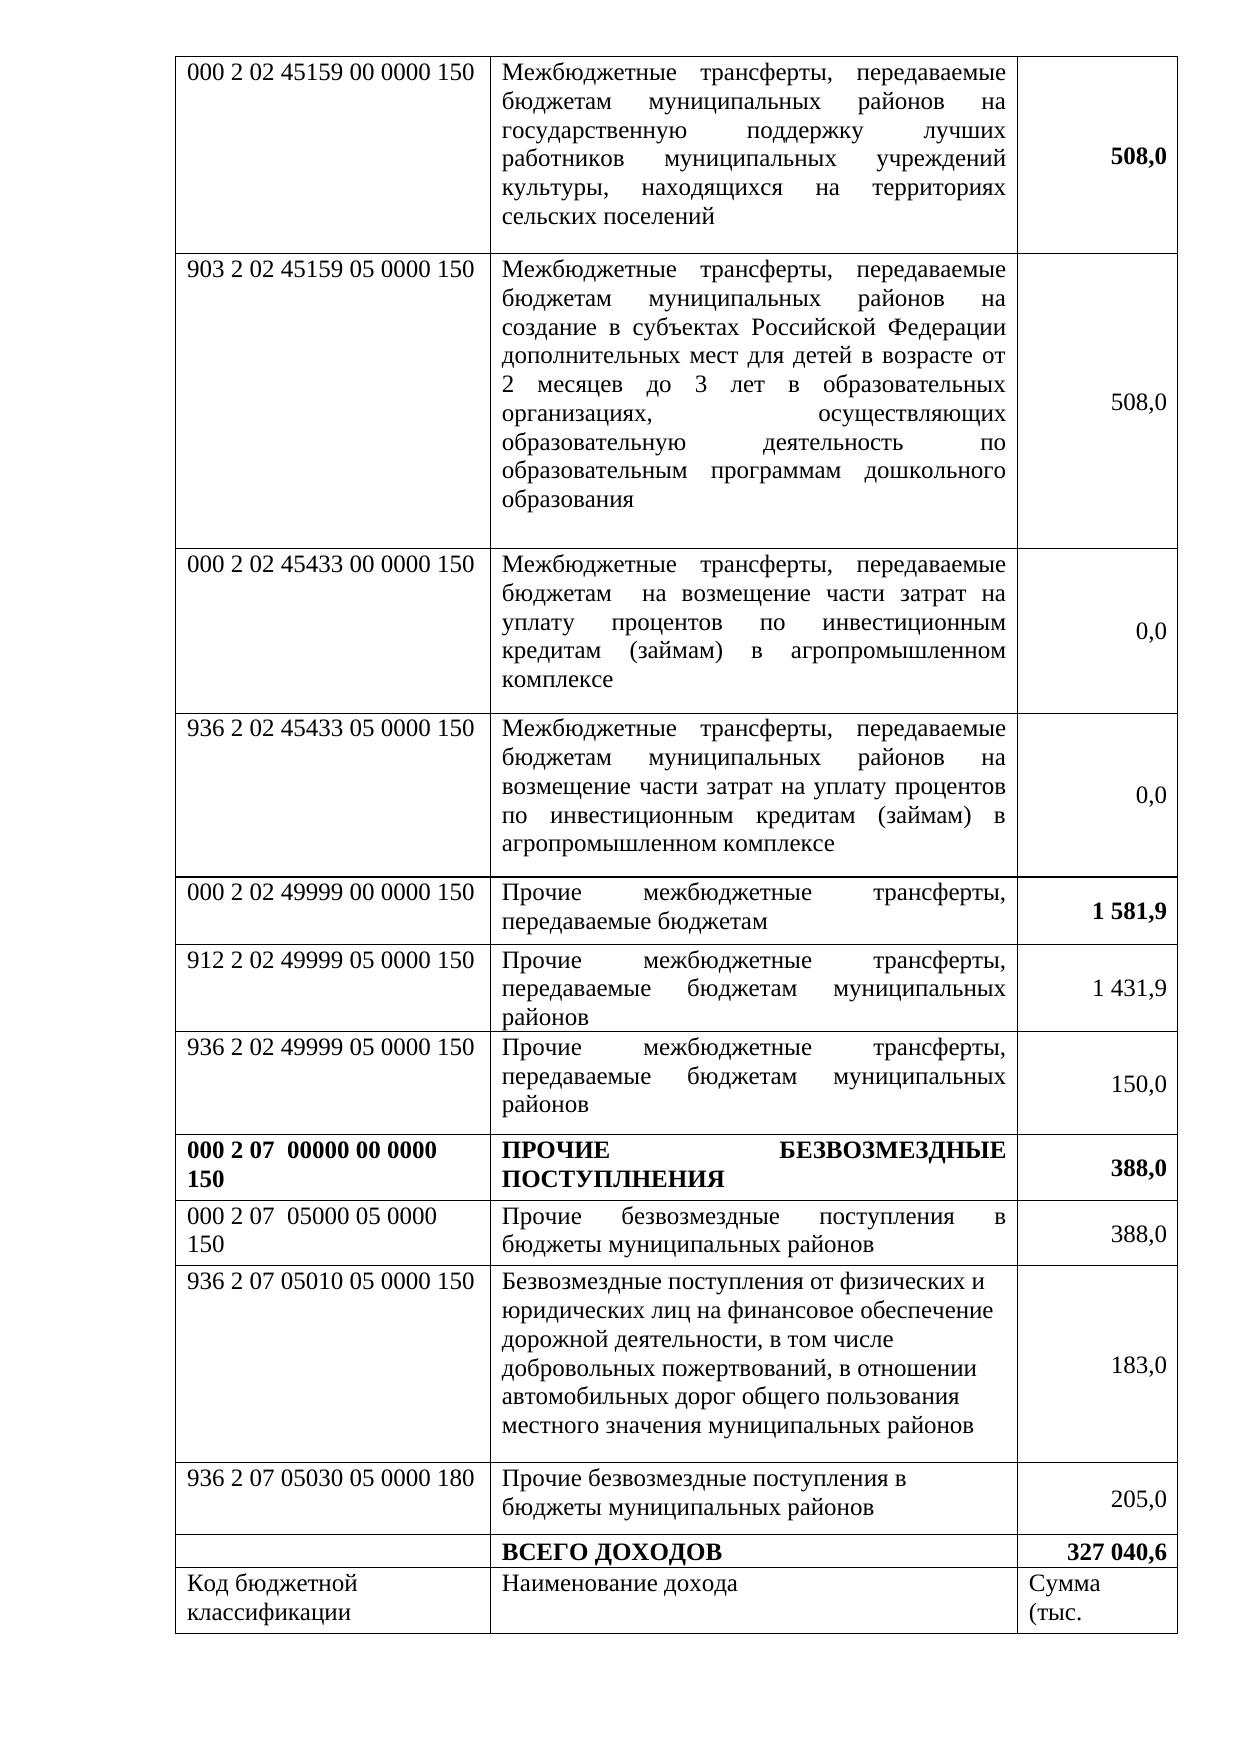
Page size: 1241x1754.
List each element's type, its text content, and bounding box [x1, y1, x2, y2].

table_cell 000 2 02 45159 00 0000 150 [176, 57, 490, 253]
table_cell 508,0 [1018, 57, 1177, 253]
table_cell 903 2 02 45159 05 0000 150 [176, 254, 490, 548]
table_cell Сумма (тыс. рублей) [1018, 1568, 1177, 1632]
table_cell 000 2 07 05000 05 0000 150 [176, 1201, 490, 1265]
table_cell 183,0 [1018, 1266, 1177, 1462]
table_cell Безвозмездные поступления от физических и юридических лиц на финансовое обеспечение дорожной деятельности, в том числе добровольных пожертвований, в отношении автомобильных дорог общего пользования местного значения муниципальных районов [491, 1266, 1017, 1462]
table_cell [176, 1535, 490, 1567]
table_cell ПРОЧИЕ БЕЗВОЗМЕЗДНЫЕ ПОСТУПЛНЕНИЯ [491, 1135, 1017, 1200]
table_cell 150,0 [1018, 1032, 1177, 1134]
table_cell Прочие межбюджетные трансферты, передаваемые бюджетам муниципальных районов [491, 1032, 1017, 1134]
table_cell 508,0 [1018, 254, 1177, 548]
table_cell Наименование дохода [491, 1568, 1017, 1632]
table_cell Межбюджетные трансферты, передаваемые бюджетам муниципальных районов на государственную поддержку лучших работников муниципальных учреждений культуры, находящихся на территориях сельских поселений [491, 57, 1017, 253]
table_cell 205,0 [1018, 1463, 1177, 1534]
table_cell 388,0 [1018, 1135, 1177, 1200]
table_cell 1 581,9 [1018, 878, 1177, 944]
table_cell Прочие межбюджетные трансферты, передаваемые бюджетам муниципальных районов [491, 945, 1017, 1031]
table_cell 936 2 07 05010 05 0000 150 [176, 1266, 490, 1462]
table_cell 000 2 02 49999 00 0000 150 [176, 878, 490, 944]
table_cell 936 2 02 49999 05 0000 150 [176, 1032, 490, 1134]
table_cell 327 040,6 [1018, 1535, 1177, 1567]
table_cell Прочие безвозмездные поступления в бюджеты муниципальных районов [491, 1201, 1017, 1265]
table_cell 388,0 [1018, 1201, 1177, 1265]
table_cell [176, 1568, 490, 1632]
table_cell Прочие межбюджетные трансферты, передаваемые бюджетам [491, 878, 1017, 944]
table_cell ВСЕГО ДОХОДОВ [491, 1535, 1017, 1567]
table_cell 000 2 02 45433 00 0000 150 [176, 549, 490, 712]
table_cell Межбюджетные трансферты, передаваемые бюджетам на возмещение части затрат на уплату процентов по инвестиционным кредитам (займам) в агропромышленном комплексе [491, 549, 1017, 712]
table_cell Межбюджетные трансферты, передаваемые бюджетам муниципальных районов на возмещение части затрат на уплату процентов по инвестиционным кредитам (займам) в агропромышленном комплексе [491, 714, 1017, 876]
table_cell Межбюджетные трансферты, передаваемые бюджетам муниципальных районов на создание в субъектах Российской Федерации дополнительных мест для детей в возрасте от 2 месяцев до 3 лет в образовательных организациях, осуществляющих образовательную деятельность по образовательным программам дошкольного образования [491, 254, 1017, 548]
table_cell 912 2 02 49999 05 0000 150 [176, 945, 490, 1031]
table_cell 0,0 [1018, 549, 1177, 712]
table_cell 0,0 [1018, 714, 1177, 876]
table_cell 936 2 07 05030 05 0000 180 [176, 1463, 490, 1534]
table_cell Прочие безвозмездные поступления в бюджеты муниципальных районов [491, 1463, 1017, 1534]
table_cell 936 2 02 45433 05 0000 150 [176, 714, 490, 876]
table_cell 000 2 07 00000 00 0000 150 [176, 1135, 490, 1200]
table_cell 1 431,9 [1018, 945, 1177, 1031]
